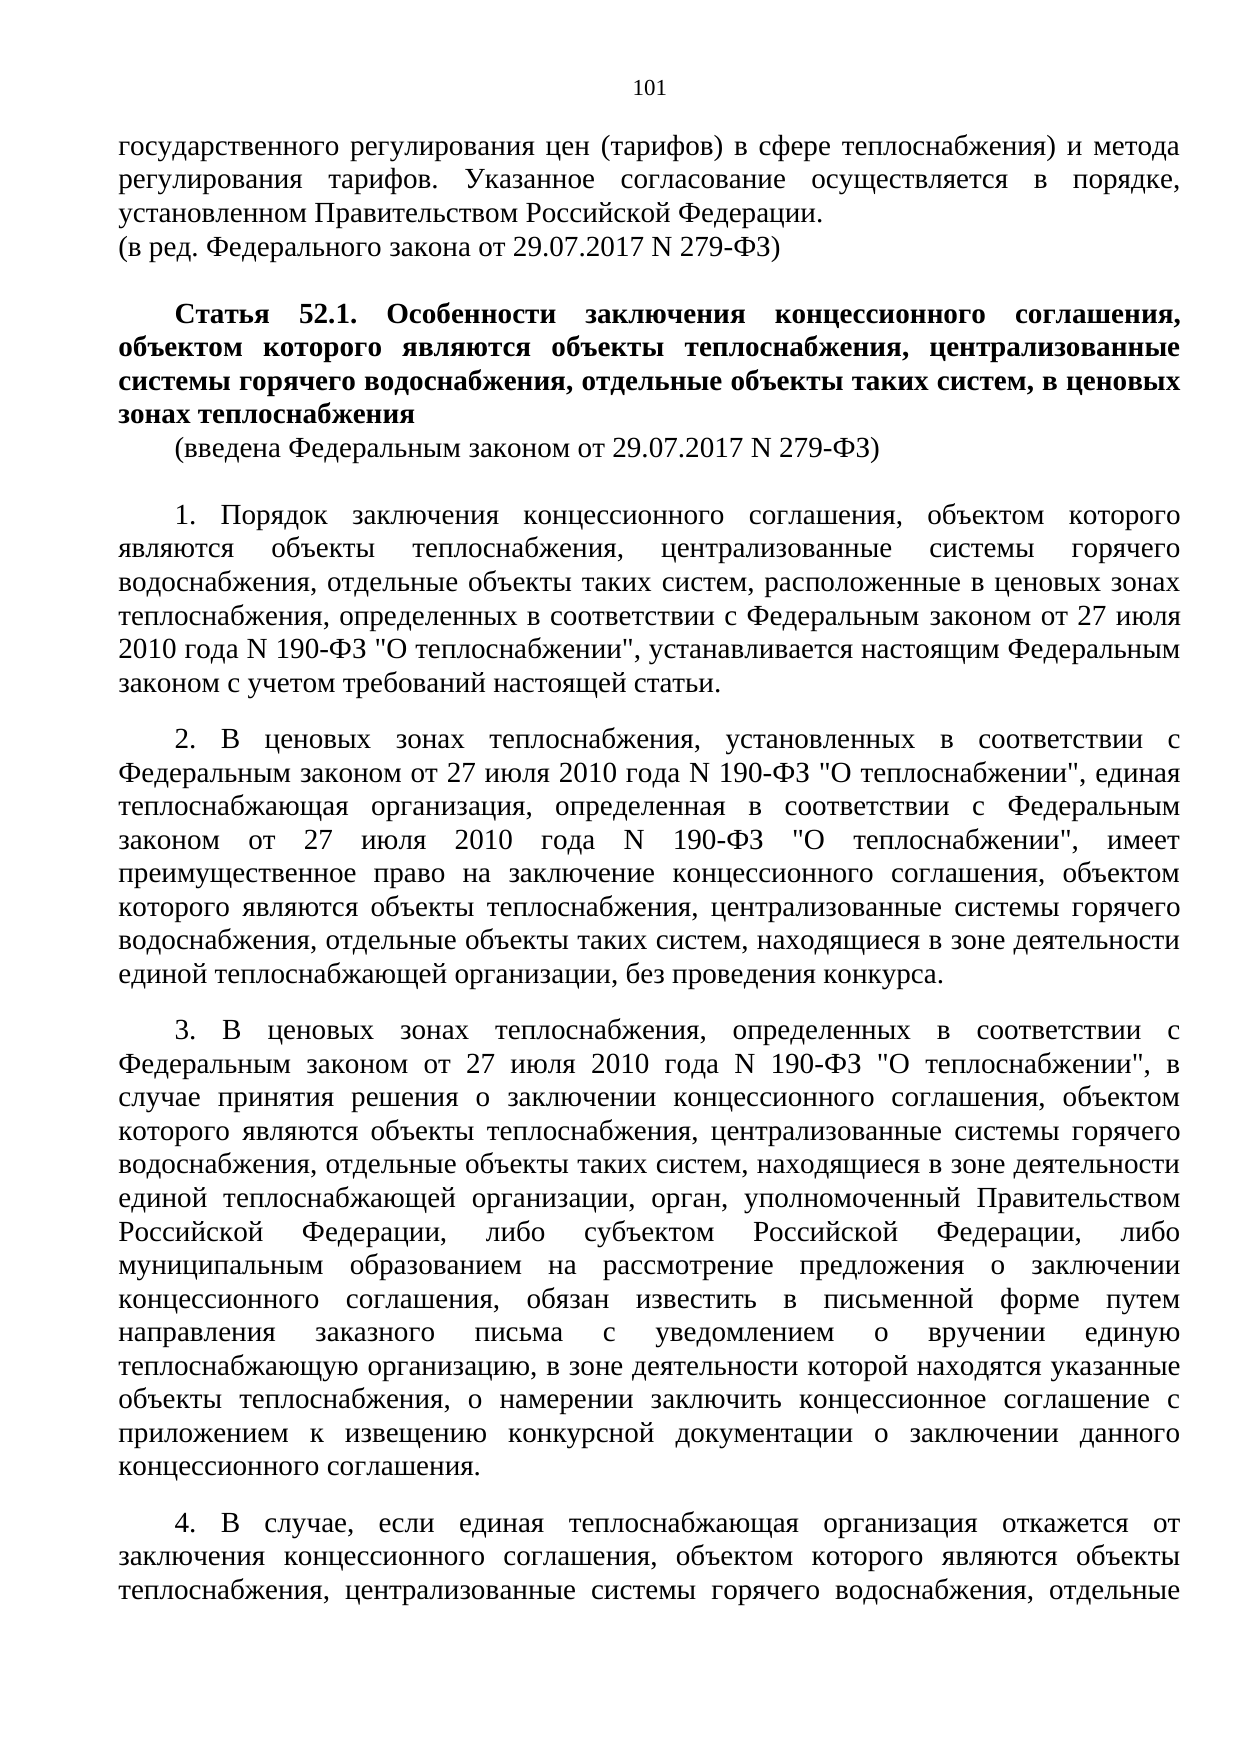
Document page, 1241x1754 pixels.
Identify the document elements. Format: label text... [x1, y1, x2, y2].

text 3. В ценовых зонах теплоснабжения, определенных в соответствии с Федеральным законом от 27 июля 2010 года N 190-ФЗ "О теплоснабжении", в случае принятия решения о заключении концессионного соглашения, объектом которого являются объекты теплоснабжения, централизованные системы горячего водоснабжения, отдельные объекты таких систем, находящиеся в зоне деятельности единой теплоснабжающей организации, орган, уполномоченный Правительством Российской Федерации, либо субъектом Российской Федерации, либо муниципальным образованием на рассмотрение предложения о заключении концессионного соглашения, обязан известить в письменной форме путем направления заказного письма с уведомлением о вручении единую теплоснабжающую организацию, в зоне деятельности которой находятся указанные объекты теплоснабжения, о намерении заключить концессионное соглашение с приложением к извещению конкурсной документации о заключении данного концессионного соглашения. [118, 1012, 1181, 1482]
title Статья 52.1. Особенности заключения концессионного соглашения, объектом которого являются объекты теплоснабжения, централизованные системы горячего водоснабжения, отдельные объекты таких систем, в ценовых зонах теплоснабжения [118, 296, 1181, 430]
text (введена Федеральным законом от 29.07.2017 N 279-ФЗ) [118, 430, 1181, 463]
text (в ред. Федерального закона от 29.07.2017 N 279-ФЗ) [118, 229, 1181, 262]
text 2. В ценовых зонах теплоснабжения, установленных в соответствии с Федеральным законом от 27 июля 2010 года N 190-ФЗ "О теплоснабжении", единая теплоснабжающая организация, определенная в соответствии с Федеральным законом от 27 июля 2010 года N 190-ФЗ "О теплоснабжении", имеет преимущественное право на заключение концессионного соглашения, объектом которого являются объекты теплоснабжения, централизованные системы горячего водоснабжения, отдельные объекты таких систем, находящиеся в зоне деятельности единой теплоснабжающей организации, без проведения конкурса. [118, 721, 1181, 989]
text 1. Порядок заключения концессионного соглашения, объектом которого являются объекты теплоснабжения, централизованные системы горячего водоснабжения, отдельные объекты таких систем, расположенные в ценовых зонах теплоснабжения, определенных в соответствии с Федеральным законом от 27 июля 2010 года N 190-ФЗ "О теплоснабжении", устанавливается настоящим Федеральным законом с учетом требований настоящей статьи. [118, 497, 1181, 698]
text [118, 128, 1181, 229]
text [118, 1505, 1181, 1606]
